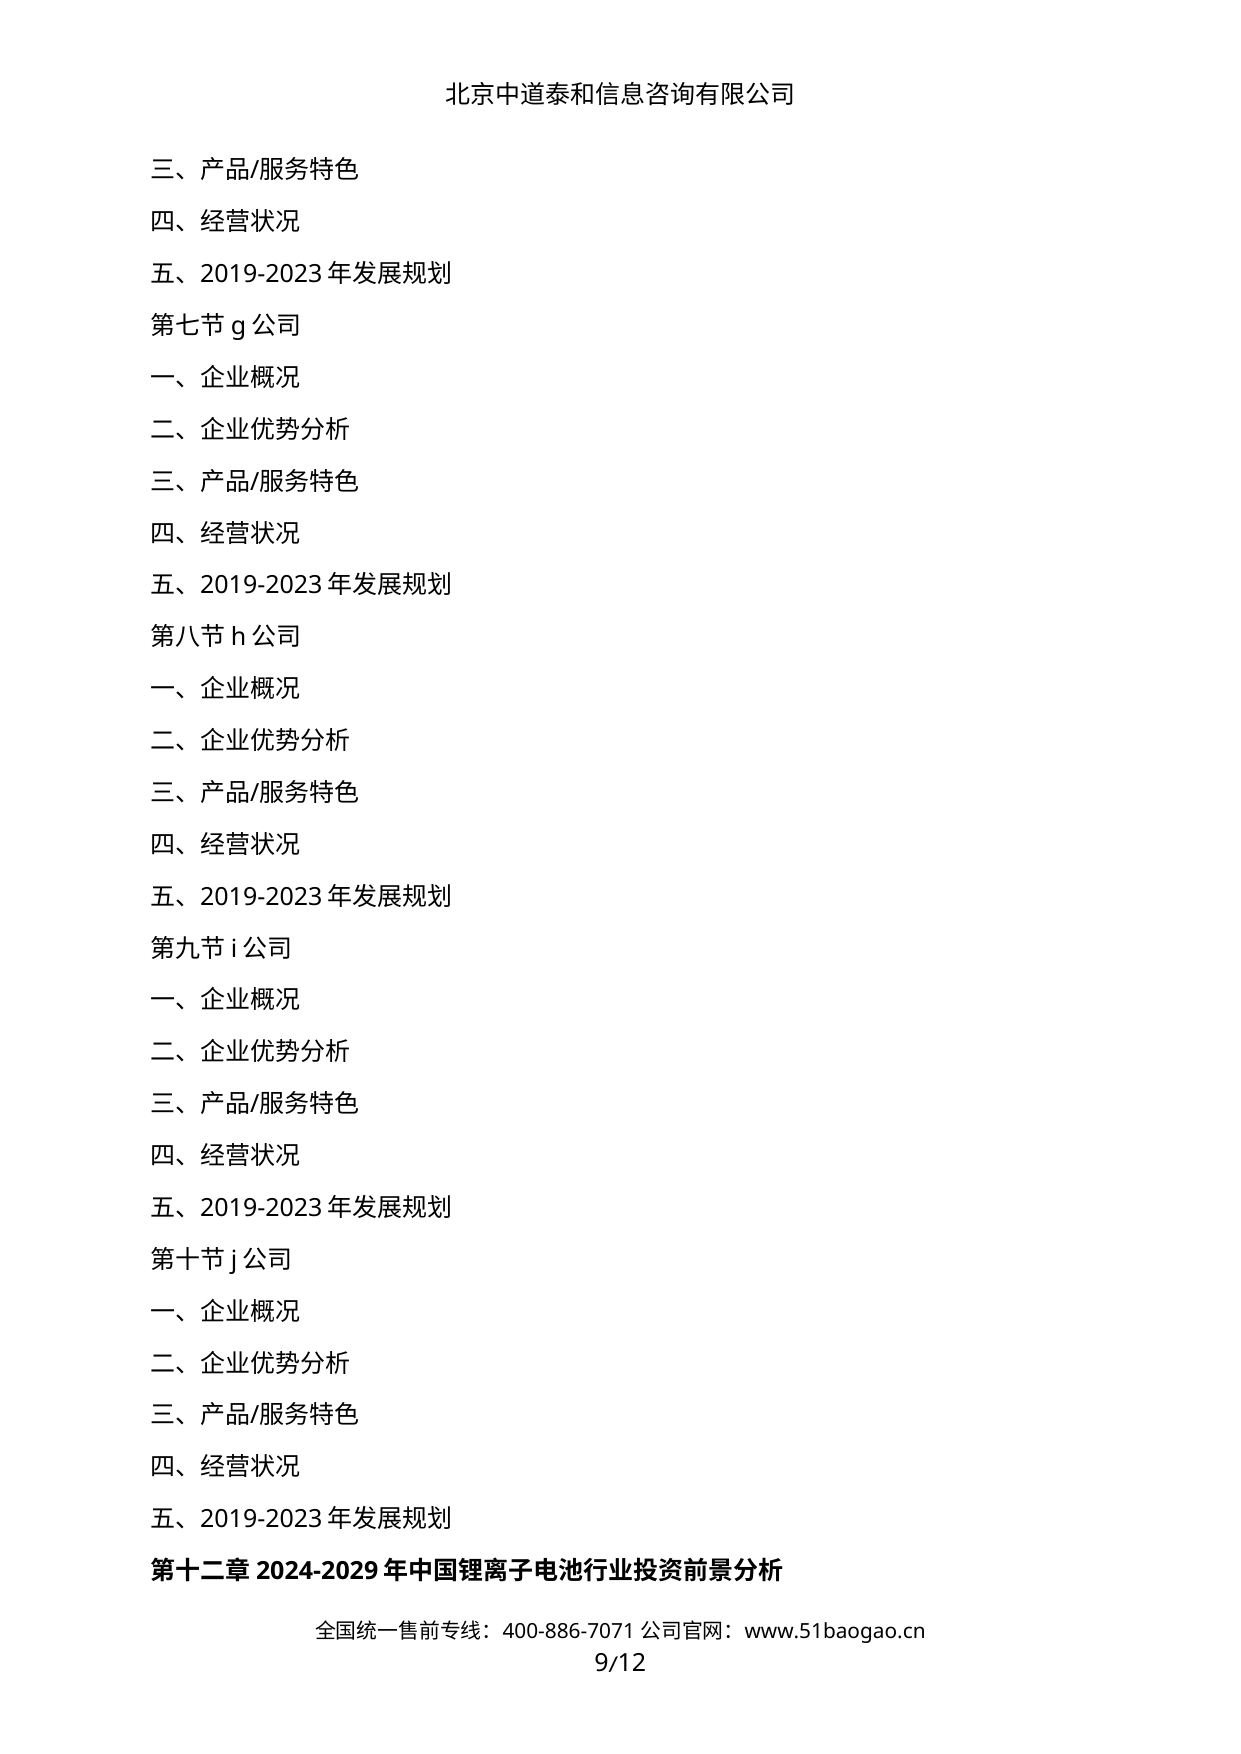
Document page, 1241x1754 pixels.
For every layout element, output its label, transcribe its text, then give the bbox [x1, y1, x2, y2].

text 四、经营状况 [150, 1447, 1090, 1483]
text 二、企业优势分析 [150, 409, 1090, 446]
text 三、产品/服务特色 [150, 150, 1090, 186]
text 一、企业概况 [150, 1291, 1090, 1327]
text 第十二章 2024-2029年中国锂离子电池行业投资前景分析 [150, 1551, 1090, 1587]
text 三、产品/服务特色 [150, 1395, 1090, 1431]
text 四、经营状况 [150, 202, 1090, 238]
text 第九节 i公司 [150, 928, 1090, 964]
text 一、企业概况 [150, 980, 1090, 1016]
text 四、经营状况 [150, 824, 1090, 861]
text 三、产品/服务特色 [150, 1084, 1090, 1120]
text 二、企业优势分析 [150, 721, 1090, 757]
text 第八节 h公司 [150, 617, 1090, 653]
text 二、企业优势分析 [150, 1032, 1090, 1068]
text 四、经营状况 [150, 513, 1090, 549]
text 三、产品/服务特色 [150, 461, 1090, 497]
text 四、经营状况 [150, 1136, 1090, 1172]
text 第十节 j公司 [150, 1239, 1090, 1276]
text 一、企业概况 [150, 669, 1090, 705]
text 三、产品/服务特色 [150, 772, 1090, 809]
text 五、2019-2023年发展规划 [150, 1187, 1090, 1224]
text 五、2019-2023年发展规划 [150, 254, 1090, 290]
text 五、2019-2023年发展规划 [150, 1499, 1090, 1535]
text 五、2019-2023年发展规划 [150, 876, 1090, 912]
text 一、企业概况 [150, 357, 1090, 394]
text 第七节 g公司 [150, 306, 1090, 342]
text 二、企业优势分析 [150, 1343, 1090, 1379]
text 五、2019-2023年发展规划 [150, 565, 1090, 601]
